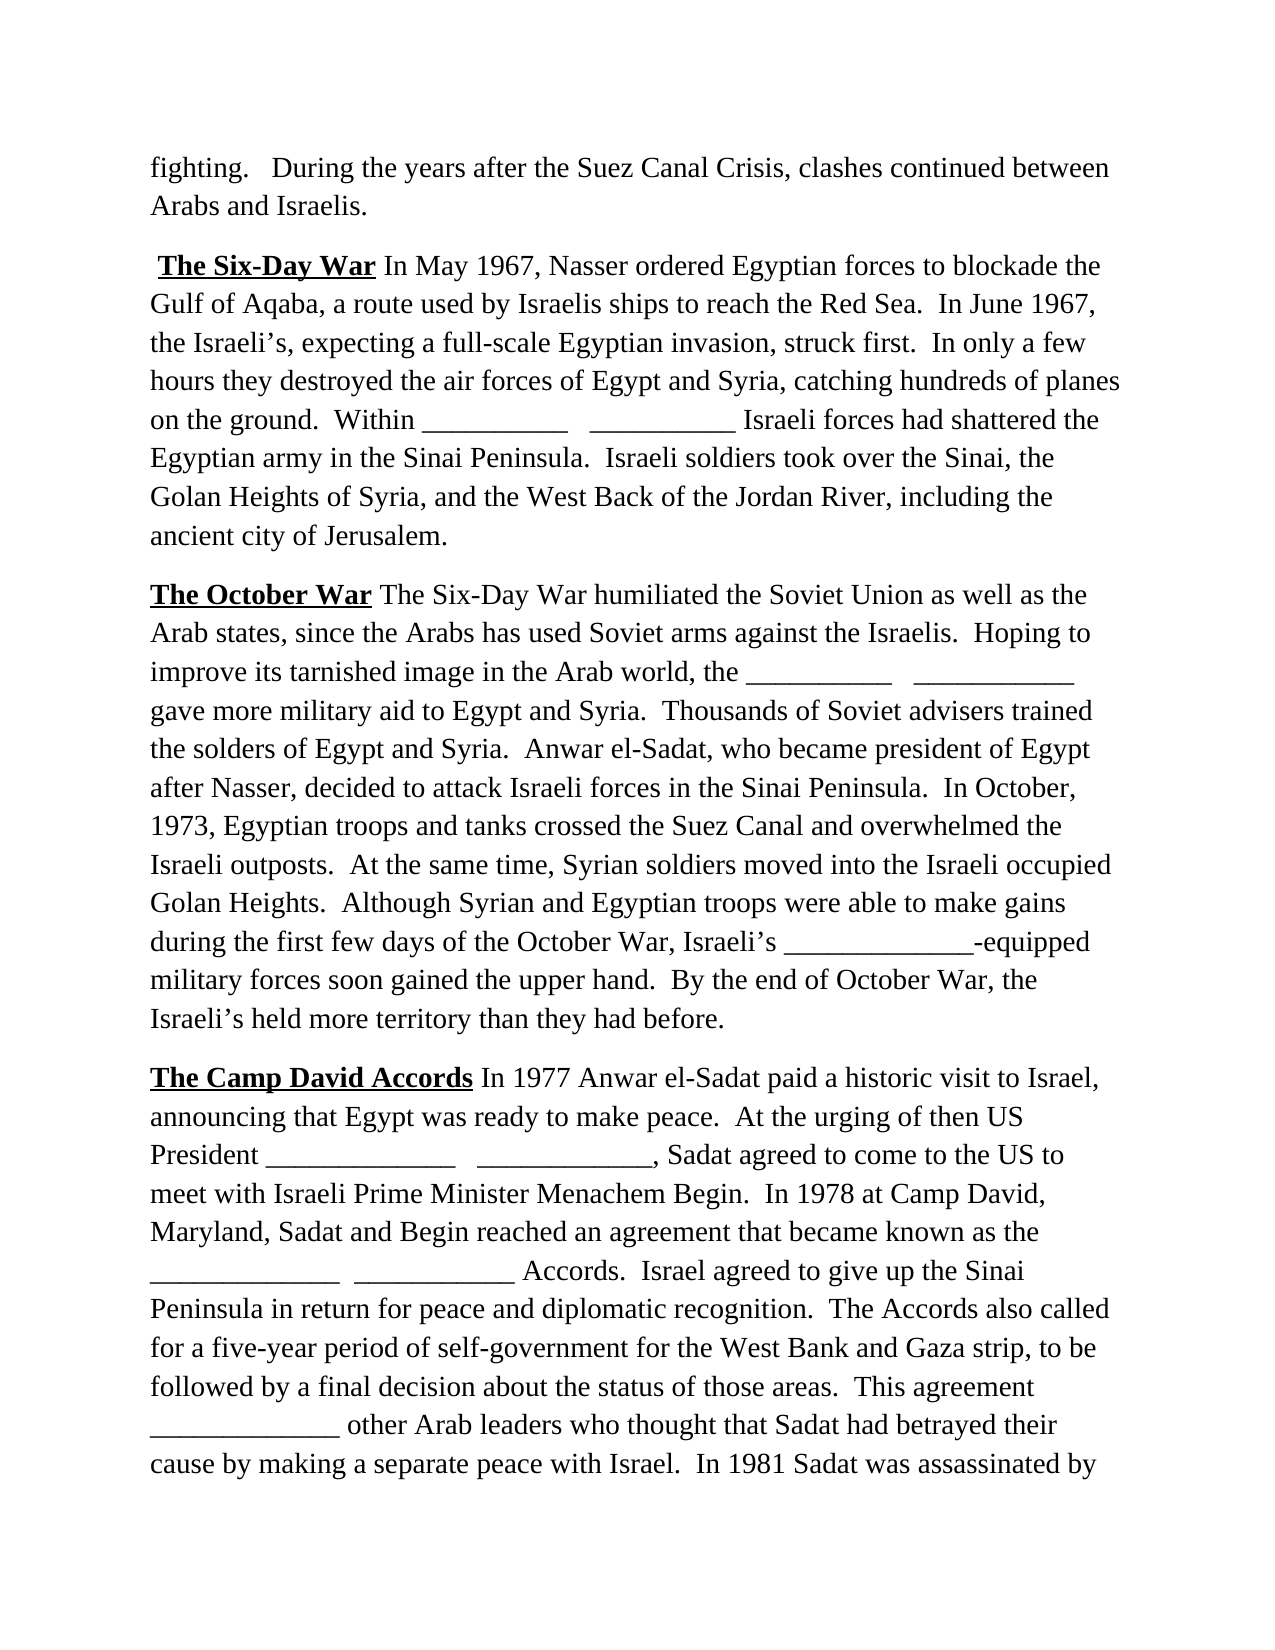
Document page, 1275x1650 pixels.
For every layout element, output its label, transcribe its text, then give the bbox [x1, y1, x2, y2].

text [150, 1060, 1125, 1479]
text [150, 150, 1125, 222]
text The Six-Day War In May 1967, Nasser ordered Egyptian forces to blockade the Gulf of Aqaba, a route used by Israelis ships to reach the Red Sea. In June 1967, the Israeli’s, expecting a full-scale Egyptian invasion, struck first. In only a few hours they destroyed the air forces of Egypt and Syria, catching hundreds of planes on the ground. Within __________ __________ Israeli forces had shattered the Egyptian army in the Sinai Peninsula. Israeli soldiers took over the Sinai, the Golan Heights of Syria, and the West Back of the Jordan River, including the ancient city of Jerusalem. [150, 248, 1125, 551]
text The October War The Six-Day War humiliated the Soviet Union as well as the Arab states, since the Arabs has used Soviet arms against the Israelis. Hoping to improve its tarnished image in the Arab world, the __________ ___________ gave more military aid to Egypt and Syria. Thousands of Soviet advisers trained the solders of Egypt and Syria. Anwar el-Sadat, who became president of Egypt after Nasser, decided to attack Israeli forces in the Sinai Peninsula. In October, 1973, Egyptian troops and tanks crossed the Suez Canal and overwhelmed the Israeli outposts. At the same time, Syrian soldiers moved into the Israeli occupied Golan Heights. Although Syrian and Egyptian troops were able to make gains during the first few days of the October War, Israeli’s _____________-equipped military forces soon gained the upper hand. By the end of October War, the Israeli’s held more territory than they had before. [150, 577, 1125, 1034]
